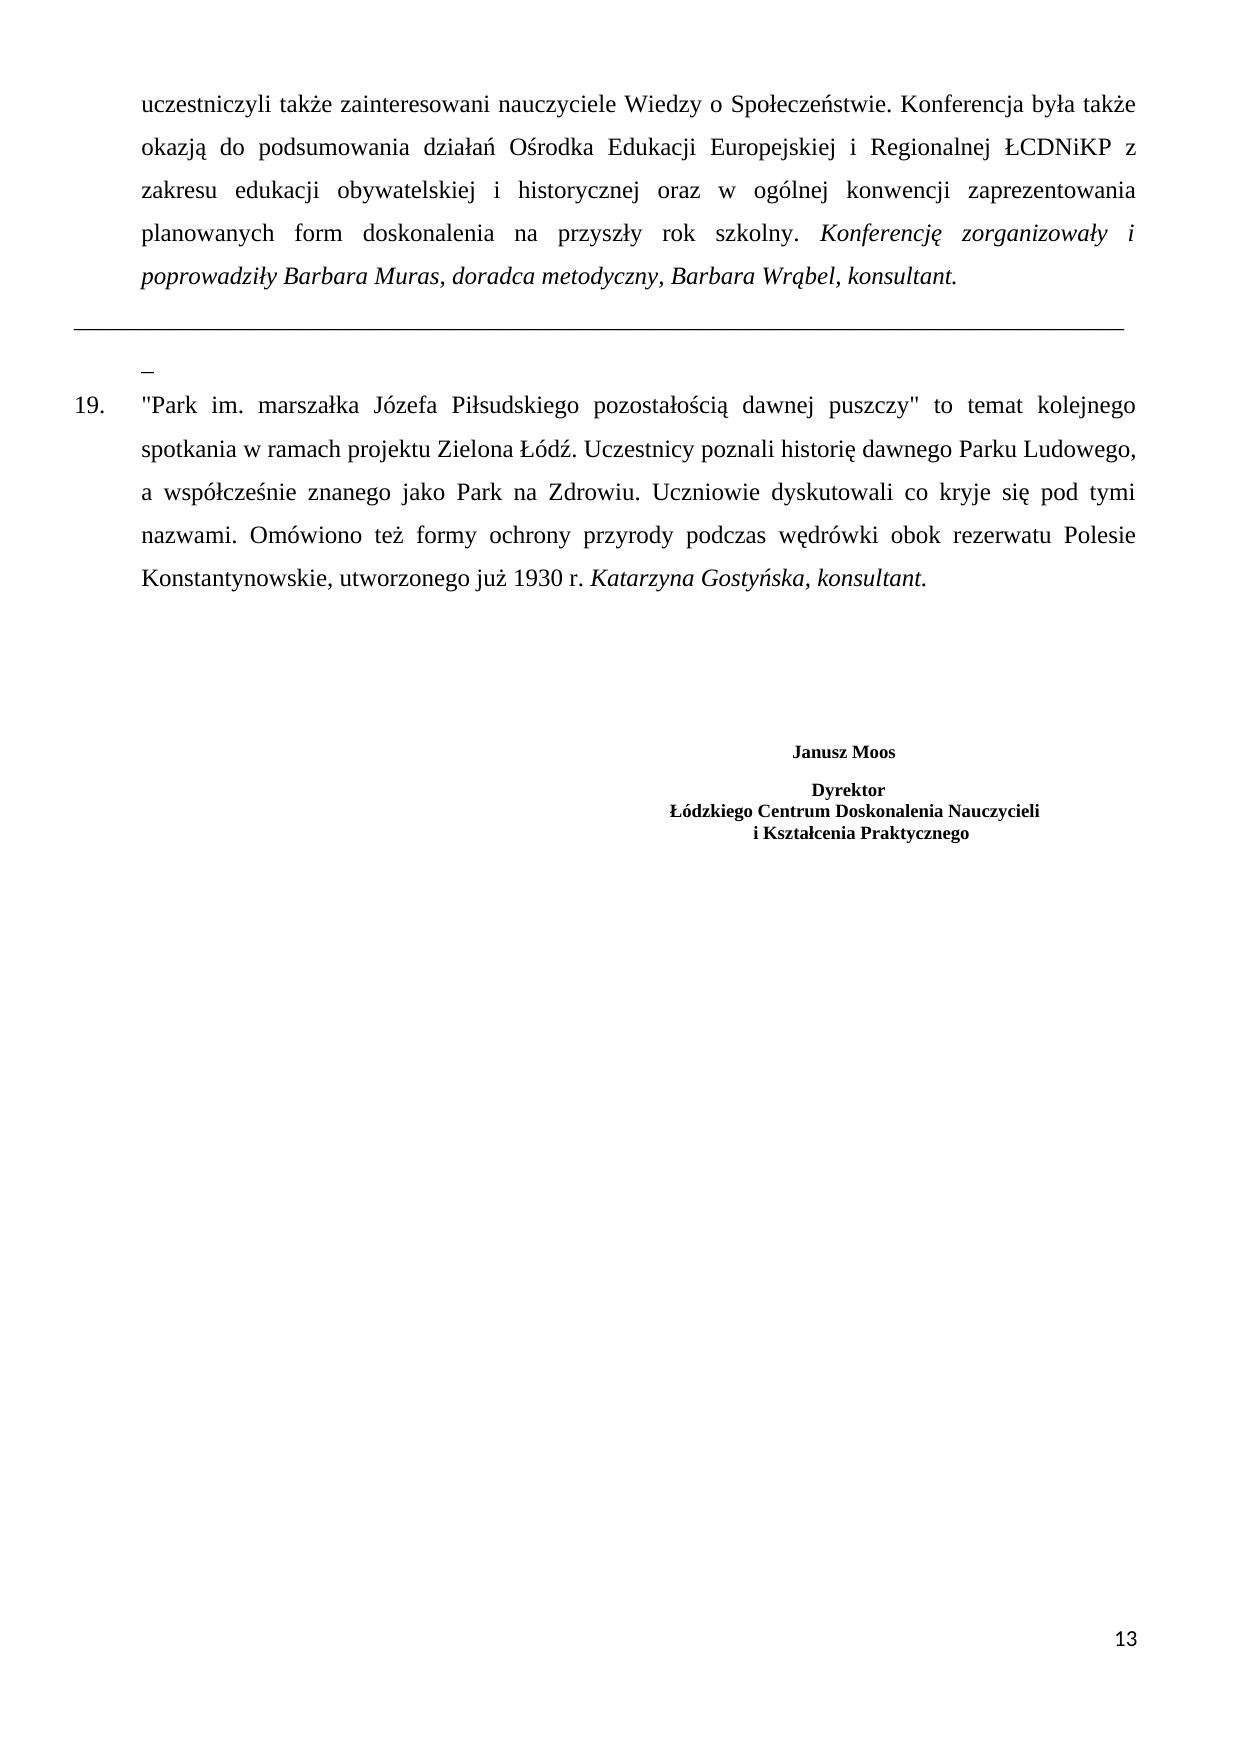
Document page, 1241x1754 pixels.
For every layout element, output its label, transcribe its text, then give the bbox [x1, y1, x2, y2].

text Łódzkiego Centrum Doskonalenia Nauczycieli [103, 800, 1137, 822]
list "Park im. marszałka Józefa Piłsudskiego pozostałością dawnej puszczy" to temat kolejnego spotkania w ramach projektu Zielona Łódź. Uczestnicy poznali historię dawnego Parku Ludowego, a współcześnie znanego jako Park na Zdrowiu. Uczniowie dyskutowali co kryje się pod tymi nazwami. Omówiono też formy ochrony przyrody podczas wędrówki obok rezerwatu Polesie Konstantynowskie, utworzonego już 1930 r. Katarzyna Gostyńska, konsultant. [74, 391, 1137, 592]
text i Kształcenia Praktycznego [103, 822, 1137, 843]
text Dyrektor [103, 779, 1137, 800]
text Janusz Moos [783, 741, 1137, 763]
list _____________________________________________________________________________________ [74, 304, 1137, 376]
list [74, 89, 1137, 290]
